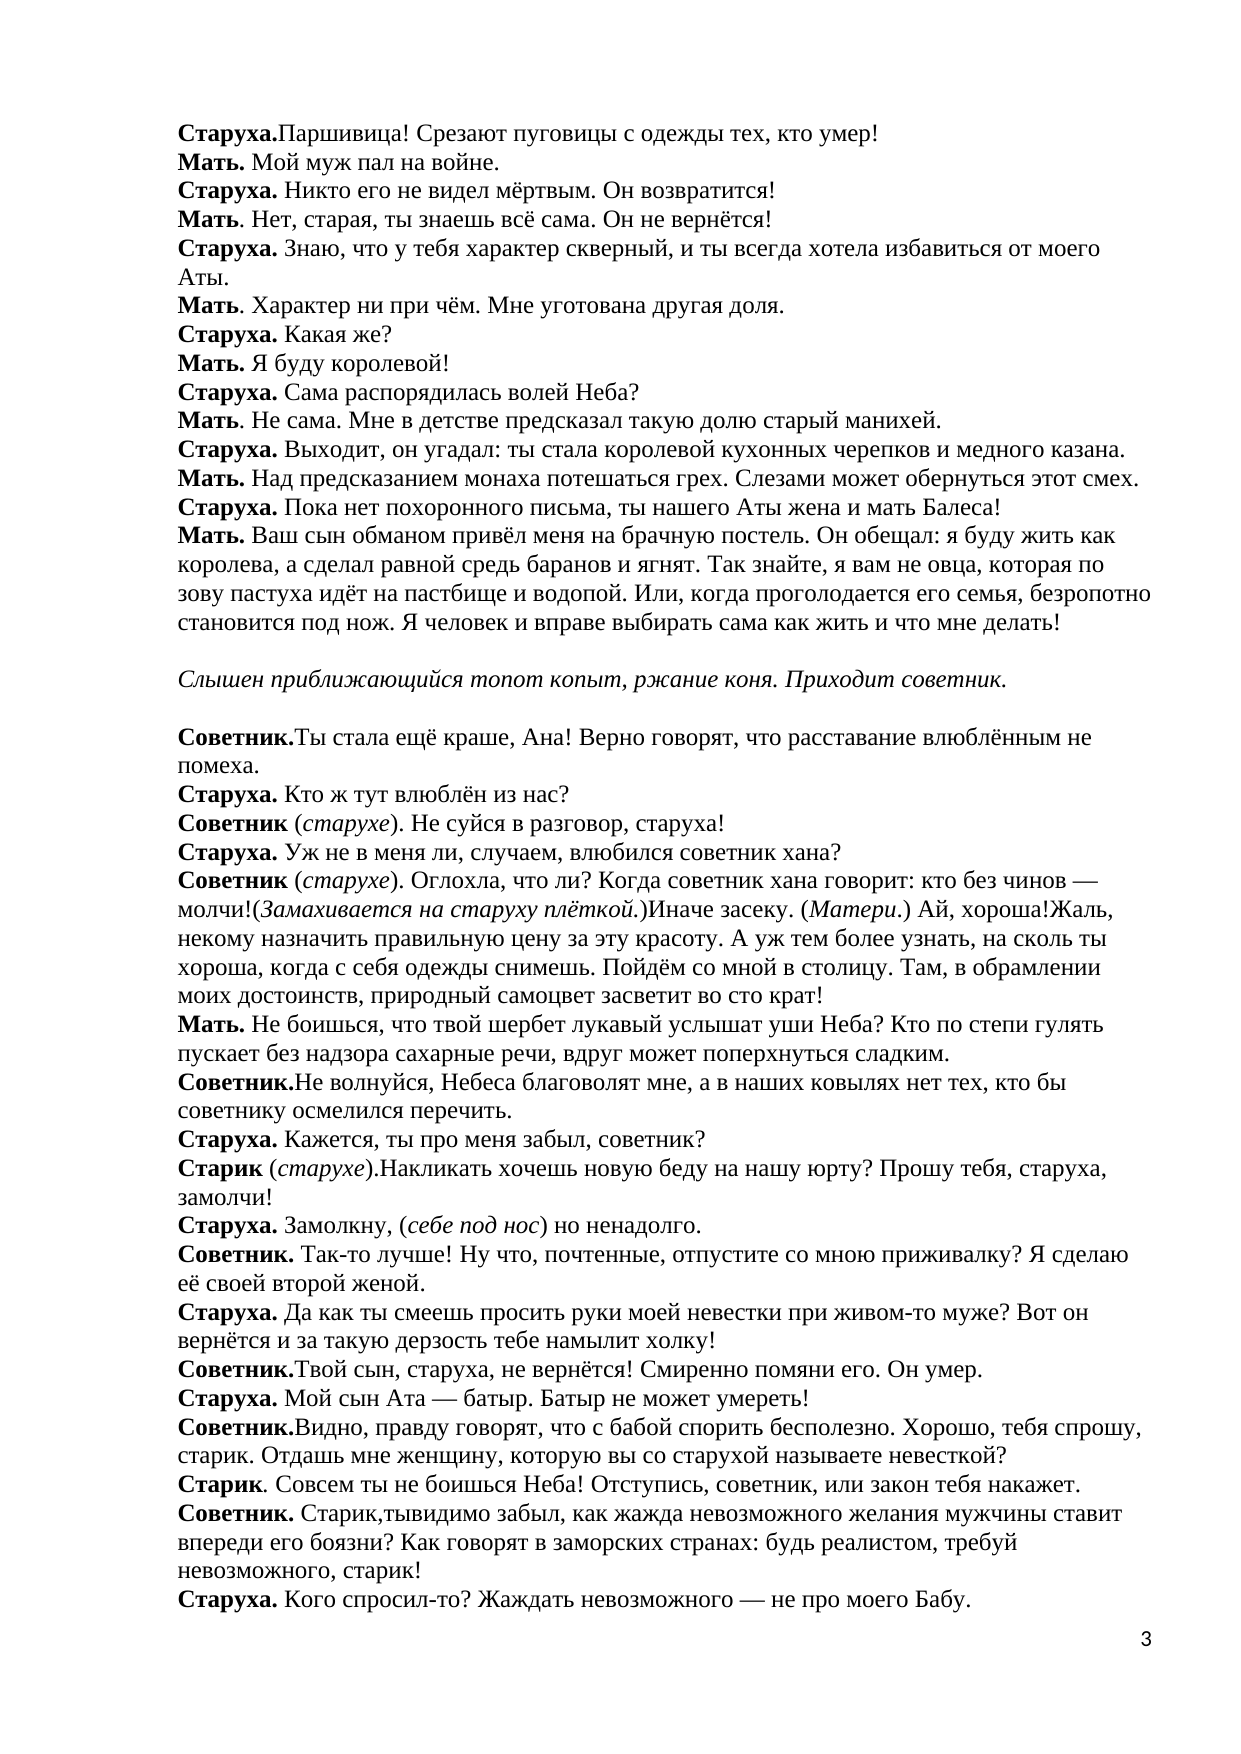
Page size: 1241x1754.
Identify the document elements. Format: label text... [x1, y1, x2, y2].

text Старуха. Пока нет похоронного письма, ты нашего Аты жена и мать Балеса! [177, 492, 1152, 521]
text Мать. Характер ни при чём. Мне уготована другая доля. [177, 291, 1152, 319]
text Слышен приближающийся топот копыт, ржание коня. Приходит советник. [177, 664, 1152, 693]
text Старуха. Уж не в меня ли, случаем, влюбился советник хана? [177, 837, 1152, 866]
text Старуха. Кого спросил-то? Жаждать невозможного — не про моего Бабу. [177, 1584, 1152, 1613]
text Советник.Твой сын, старуха, не вернётся! Смиренно помяни его. Он умер. [177, 1354, 1152, 1383]
text Советник (старухе). Не суйся в разговор, старуха! [177, 808, 1152, 837]
text Старуха. Мой сын Ата — батыр. Батыр не может умереть! [177, 1383, 1152, 1412]
text Мать. Мой муж пал на войне. [177, 147, 1152, 176]
text Мать. Над предсказанием монаха потешаться грех. Слезами может обернуться этот смех. [177, 463, 1152, 492]
text Мать. Не сама. Мне в детстве предсказал такую долю старый манихей. [177, 406, 1152, 434]
text Советник.Ты стала ещё краше, Ана! Верно говорят, что расставание влюблённым не помеха. [177, 722, 1152, 779]
text Старуха. Кажется, ты про меня забыл, советник? [177, 1124, 1152, 1153]
text Старуха. Какая же? [177, 319, 1152, 348]
text Старуха. Сама распорядилась волей Неба? [177, 377, 1152, 406]
text Старуха. Никто его не видел мёртвым. Он возвратится! [177, 176, 1152, 204]
text Старик. Совсем ты не боишься Неба! Отступись, советник, или закон тебя накажет. [177, 1469, 1152, 1498]
text Старуха. Замолкну, (себе под нос) но ненадолго. [177, 1211, 1152, 1239]
text Советник.Видно, правду говорят, что с бабой спорить бесполезно. Хорошо, тебя спрошу, старик. Отдашь мне женщину, которую вы со старухой называете невесткой? [177, 1412, 1152, 1469]
text Старик (старухе).Накликать хочешь новую беду на нашу юрту? Прошу тебя, старуха, замолчи! [177, 1153, 1152, 1211]
text Старуха. Кто ж тут влюблён из нас? [177, 779, 1152, 808]
text Советник (старухе). Оглохла, что ли? Когда советник хана говорит: кто без чинов — молчи!(Замахивается на старуху плёткой.)Иначе засеку. (Матери.) Ай, хороша!Жаль, некому назначить правильную цену за эту красоту. А уж тем более узнать, на сколь ты хороша, когда с себя одежды снимешь. Пойдём со мной в столицу. Там, в обрамлении моих достоинств, природный самоцвет засветит во сто крат! [177, 866, 1152, 1009]
text Старуха. Выходит, он угадал: ты стала королевой кухонных черепков и медного казана. [177, 434, 1152, 463]
text Советник. Старик,тывидимо забыл, как жажда невозможного желания мужчины ставит впереди его боязни? Как говорят в заморских странах: будь реалистом, требуй невозможного, старик! [177, 1498, 1152, 1584]
text Старуха. Да как ты смеешь просить руки моей невестки при живом-то муже? Вот он вернётся и за такую дерзость тебе намылит холку! [177, 1297, 1152, 1354]
text Старуха. Знаю, что у тебя характер скверный, и ты всегда хотела избавиться от моего Аты. [177, 233, 1152, 291]
text Советник.Не волнуйся, Небеса благоволят мне, а в наших ковылях нет тех, кто бы советнику осмелился перечить. [177, 1067, 1152, 1124]
text Мать. Нет, старая, ты знаешь всё сама. Он не вернётся! [177, 204, 1152, 233]
text Мать. Я буду королевой! [177, 348, 1152, 377]
text Советник. Так-то лучше! Ну что, почтенные, отпустите со мною приживалку? Я сделаю её своей второй женой. [177, 1239, 1152, 1297]
text Мать. Не боишься, что твой шербет лукавый услышат уши Неба? Кто по степи гулять пускает без надзора сахарные речи, вдруг может поперхнуться сладким. [177, 1009, 1152, 1067]
text Мать. Ваш сын обманом привёл меня на брачную постель. Он обещал: я буду жить как королева, а сделал равной средь баранов и ягнят. Так знайте, я вам не овца, которая по зову пастуха идёт на пастбище и водопой. Или, когда проголодается его семья, безропотно становится под нож. Я человек и вправе выбирать сама как жить и что мне делать! [177, 521, 1152, 636]
text Старуха.Паршивица! Срезают пуговицы с одежды тех, кто умер! [177, 118, 1152, 147]
